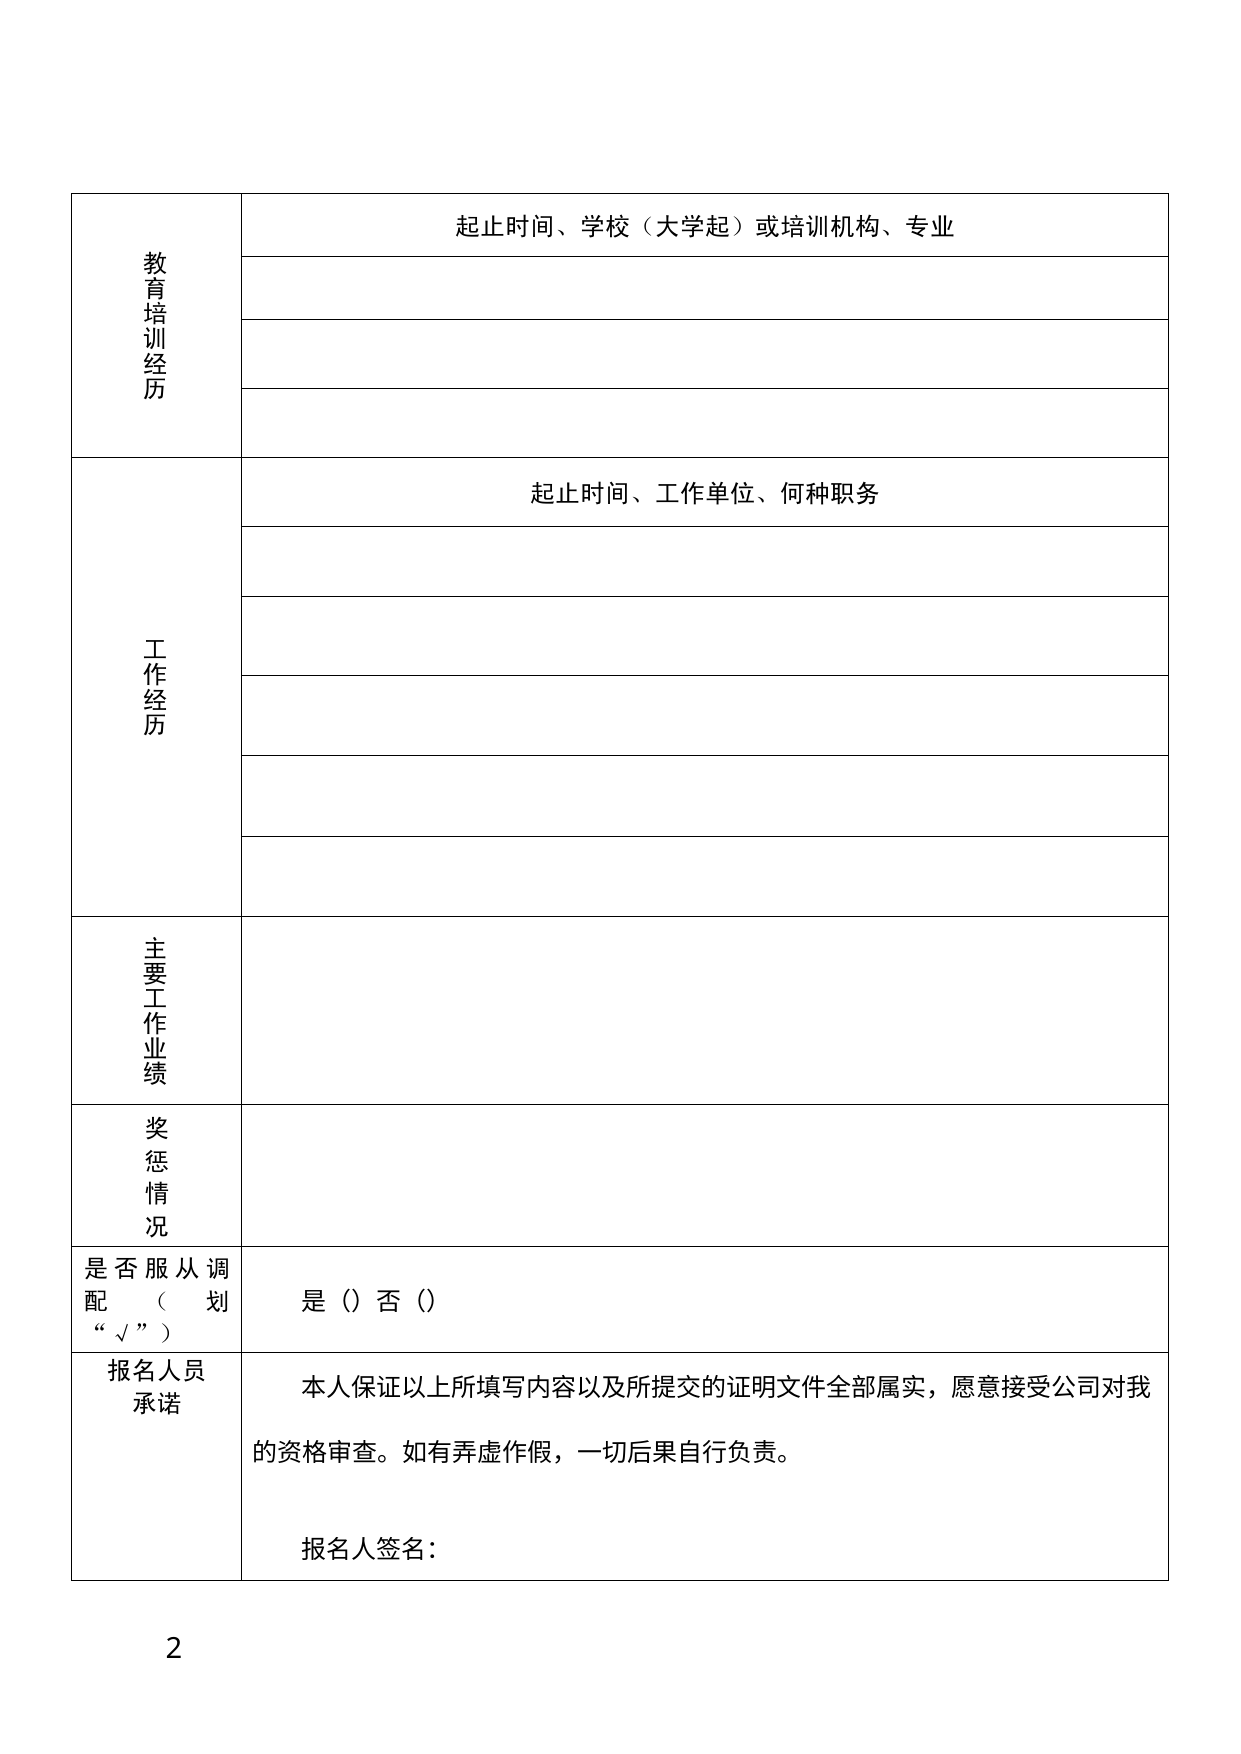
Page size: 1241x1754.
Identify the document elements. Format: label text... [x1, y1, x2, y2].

table_cell 本人保证以上所填写内容以及所提交的证明文件全部属实，愿意接受公司对我的资格审查。如有弄虚作假，一切后果自行负责。 报名人签名： 年 月 日 [242, 1353, 1168, 1580]
table_cell [242, 676, 1168, 755]
table_cell [242, 837, 1168, 916]
table_cell 是（）否（） [242, 1247, 1168, 1352]
table_cell 是否服从调配（划“√”） [72, 1247, 241, 1352]
table_cell 报名人员 承诺 [72, 1353, 241, 1580]
table_cell [242, 320, 1168, 388]
table_cell 工作经历 [72, 458, 241, 916]
table_cell [242, 917, 1168, 1104]
table_cell [242, 389, 1168, 457]
table_cell [242, 756, 1168, 836]
table_cell [242, 597, 1168, 675]
table_cell [242, 527, 1168, 596]
table_cell [242, 1105, 1168, 1246]
table_cell [242, 257, 1168, 319]
table_cell 奖 惩 情 况 [72, 1105, 241, 1246]
table_cell 主要工作业绩 [72, 917, 241, 1104]
table_cell 教育培训经历 [72, 194, 241, 457]
table_cell 起止时间、工作单位、何种职务 [242, 458, 1168, 526]
table_cell 起止时间、学校（大学起）或培训机构、专业 [242, 194, 1168, 256]
